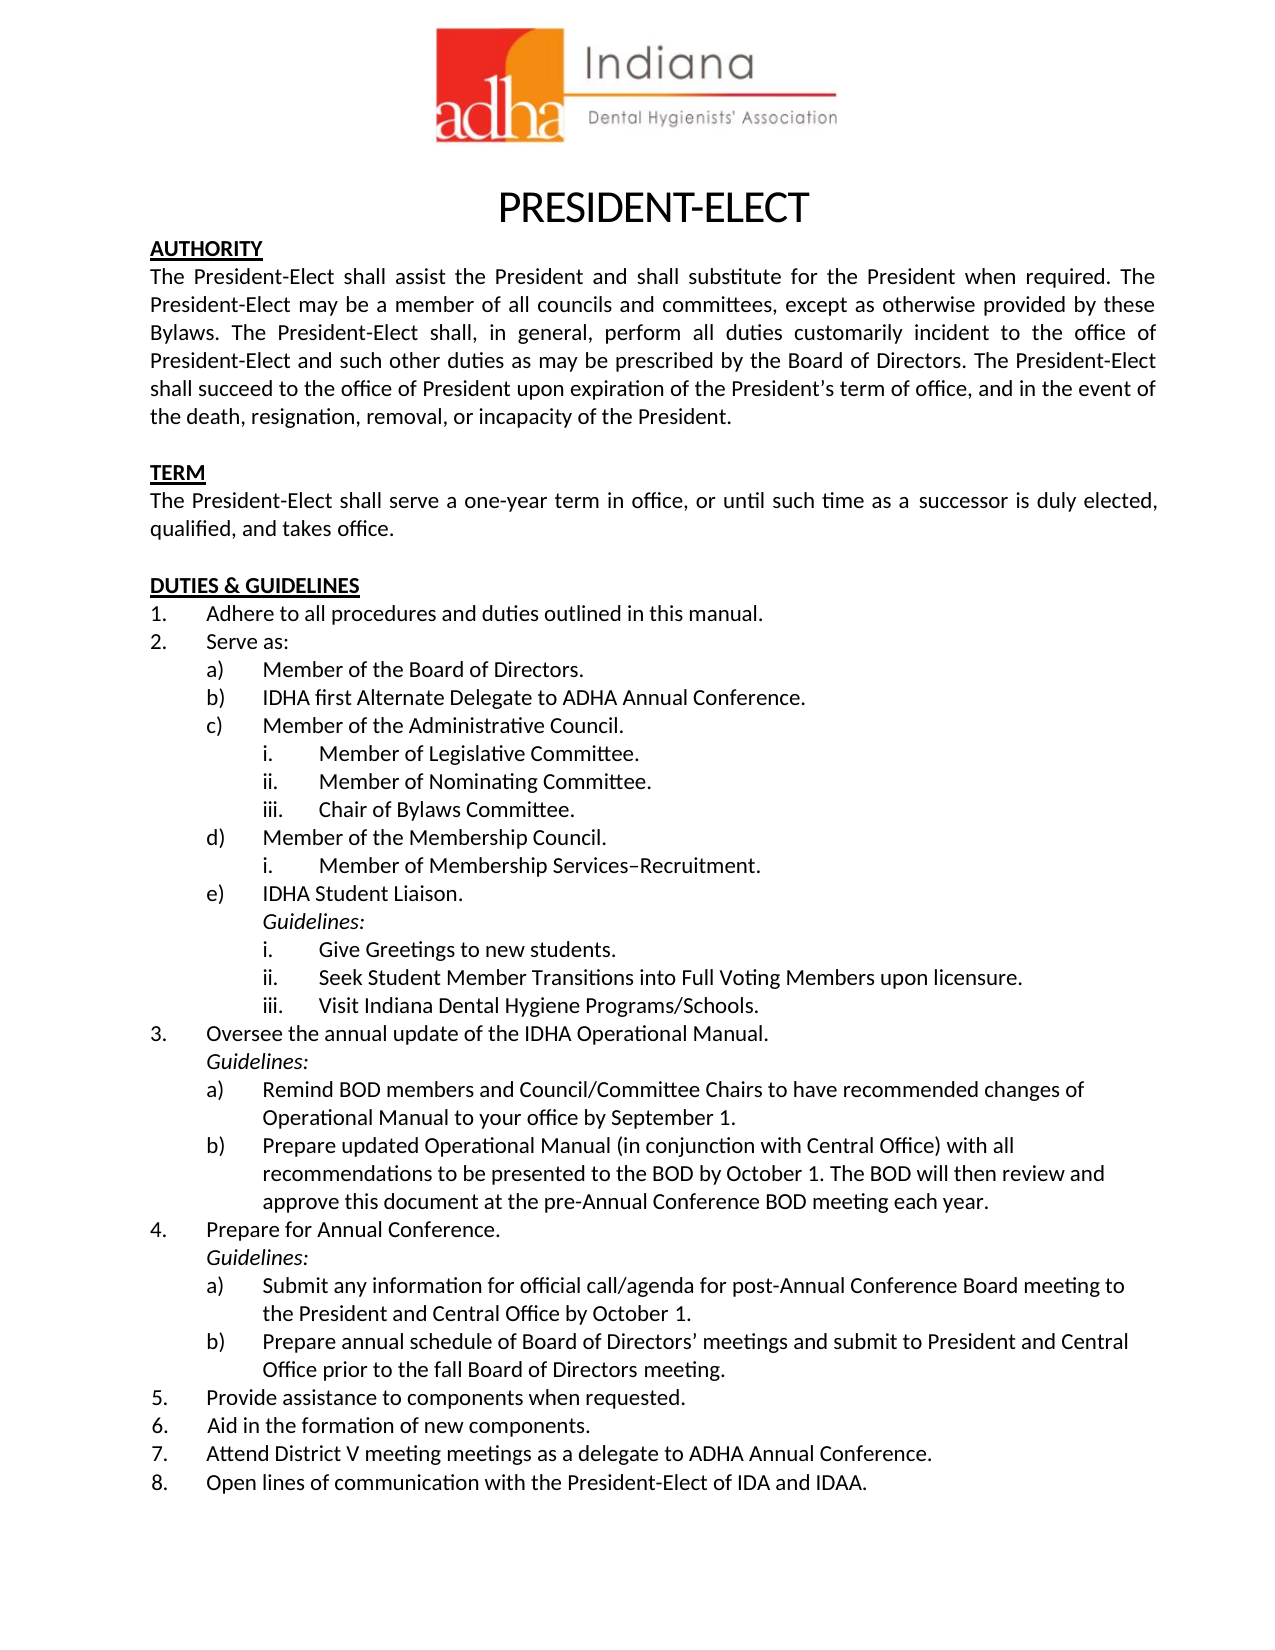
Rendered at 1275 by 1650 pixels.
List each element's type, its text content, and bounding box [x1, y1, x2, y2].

text Guidelines: [150, 907, 1158, 935]
list Serve as: [150, 627, 1158, 655]
list Member of Nominating Committee. [262, 767, 1158, 795]
text The President-Elect shall serve a one-year term in office, or until such time as a successor is duly elected, qualified, and takes office. [150, 486, 1158, 542]
list IDHA first Alternate Delegate to ADHA Annual Conference. [206, 683, 1158, 711]
text The President-Elect shall assist the President and shall substitute for the President when required. The President-Elect may be a member of all councils and committees, except as otherwise provided by these Bylaws. The President-Elect shall, in general, perform all duties customarily incident to the office of President-Elect and such other duties as may be prescribed by the Board of Directors. The President-Elect shall succeed to the office of President upon expiration of the President’s term of office, and in the event of the death, resignation, removal, or incapacity of the President. [150, 262, 1158, 430]
list Attend District V meeting meetings as a delegate to ADHA Annual Conference. [151, 1439, 1158, 1468]
list Member of Membership Services–Recruitment. [262, 851, 1158, 879]
list Oversee the annual update of the IDHA Operational Manual. [150, 1019, 1158, 1047]
picture [434, 20, 837, 146]
text AUTHORITY [150, 234, 1158, 262]
list Remind BOD members and Council/Committee Chairs to have recommended changes of Operational Manual to your office by September 1. [206, 1075, 1158, 1131]
list Open lines of communication with the President-Elect of IDA and IDAA. [151, 1468, 1158, 1496]
text TERM [150, 458, 1158, 486]
list Prepare annual schedule of Board of Directors’ meetings and submit to President and Central Office prior to the fall Board of Directors meeting. [206, 1327, 1158, 1383]
text Guidelines: [150, 1047, 1158, 1075]
list Member of the Administrative Council. [206, 711, 1158, 739]
list Provide assistance to components when requested. [151, 1383, 1158, 1412]
list Visit Indiana Dental Hygiene Programs/Schools. [262, 991, 1158, 1019]
list Aid in the formation of new components. [151, 1412, 1158, 1439]
text PRESIDENT-ELECT [150, 178, 1158, 234]
list Adhere to all procedures and duties outlined in this manual. [150, 599, 1158, 627]
list Member of the Membership Council. [206, 823, 1158, 851]
list Prepare updated Operational Manual (in conjunction with Central Office) with all recommendations to be presented to the BOD by October 1. The BOD will then review and approve this document at the pre-Annual Conference BOD meeting each year. [206, 1131, 1158, 1215]
list Member of the Board of Directors. [206, 655, 1158, 683]
list Seek Student Member Transitions into Full Voting Members upon licensure. [262, 963, 1158, 991]
list Give Greetings to new students. [262, 935, 1158, 963]
list IDHA Student Liaison. [206, 879, 1158, 907]
list Chair of Bylaws Committee. [262, 795, 1158, 823]
text Guidelines: [150, 1243, 1158, 1271]
list Prepare for Annual Conference. [150, 1215, 1158, 1243]
list Member of Legislative Committee. [262, 739, 1158, 767]
text DUTIES & GUIDELINES [150, 571, 1158, 599]
list Submit any information for official call/agenda for post-Annual Conference Board meeting to the President and Central Office by October 1. [206, 1271, 1158, 1327]
